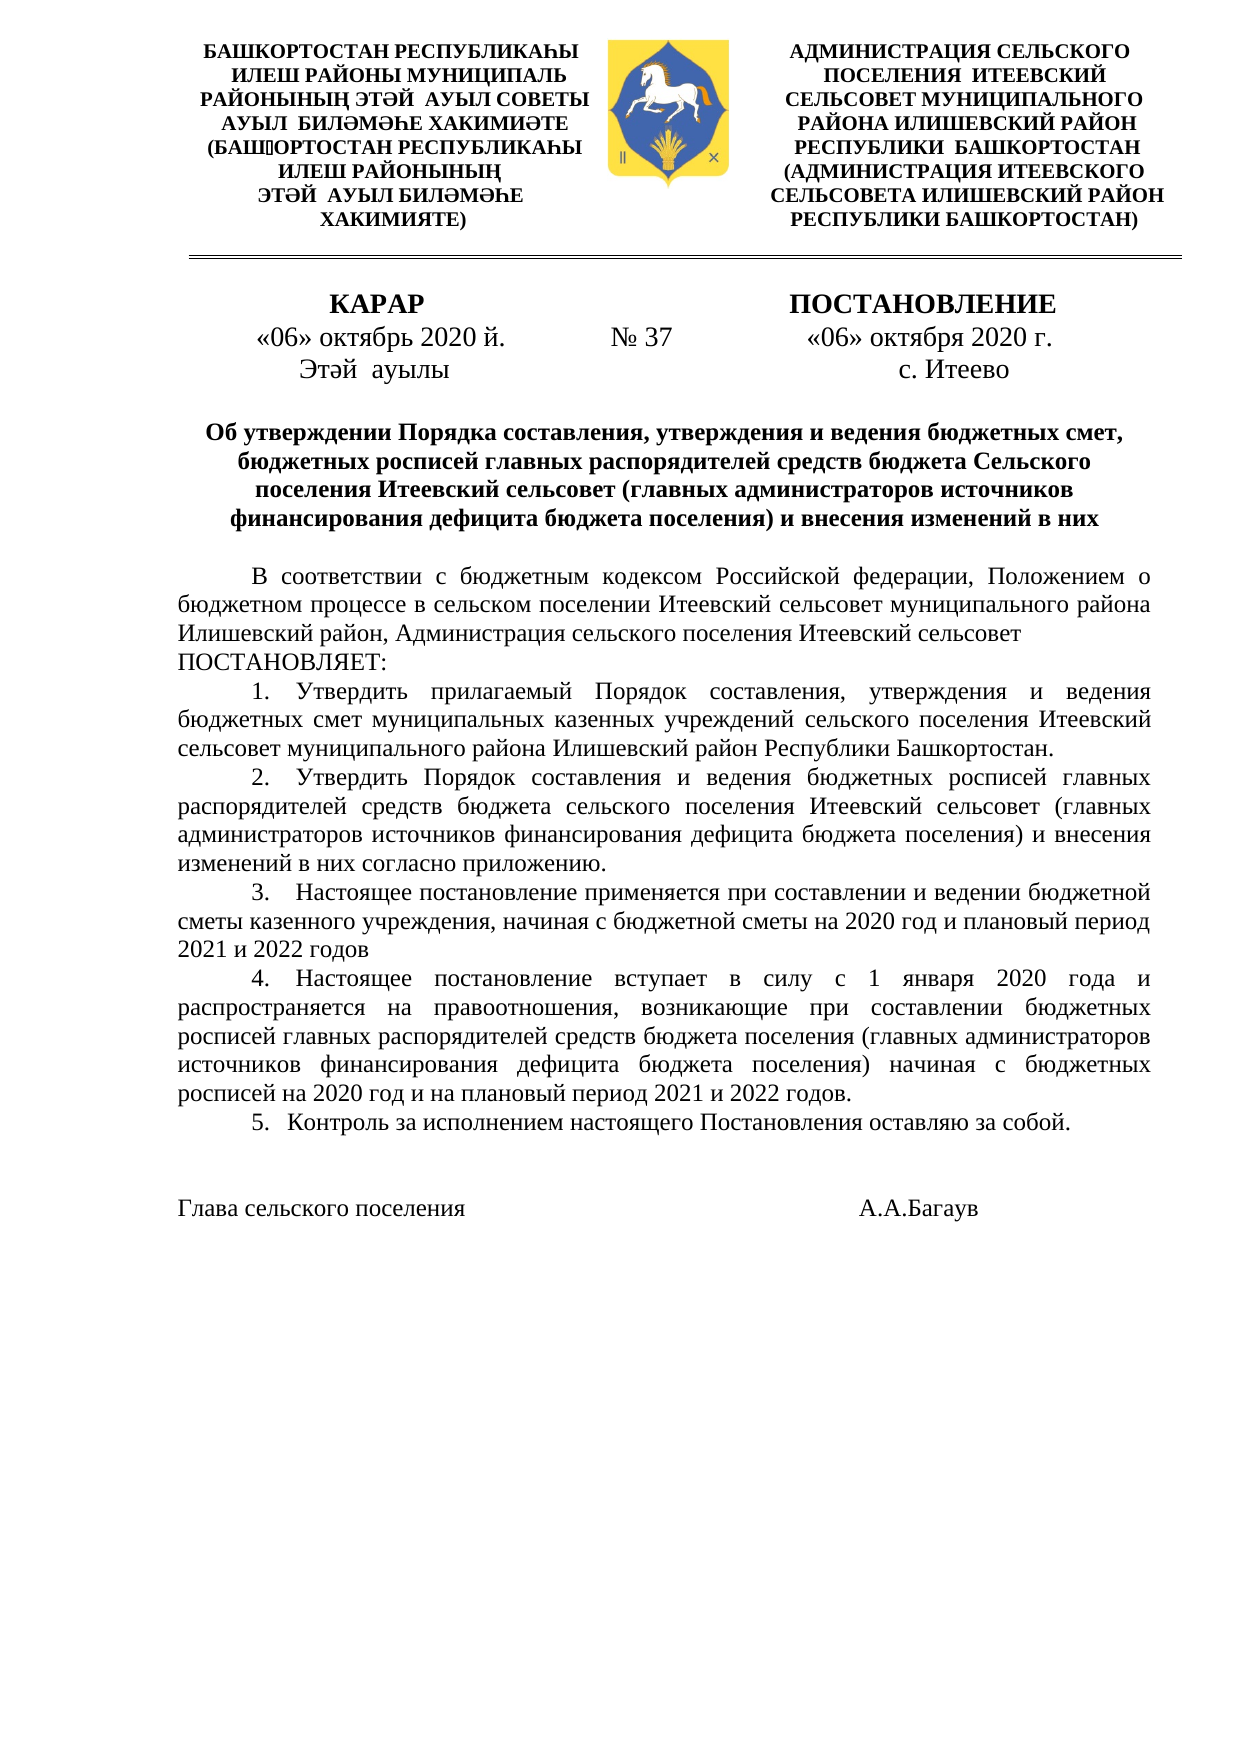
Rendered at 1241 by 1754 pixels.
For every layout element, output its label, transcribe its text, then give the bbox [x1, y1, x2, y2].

text ПОСТАНОВЛЯЕТ: [177, 647, 1152, 676]
text Глава сельского поселения А.А.Багаув [177, 1193, 1152, 1222]
text В соответствии с бюджетным кодексом Российской федерации, Положением о бюджетном процессе в сельском поселении Итеевский сельсовет муниципального района Илишевский район, Администрация сельского поселения Итеевский сельсовет [177, 561, 1152, 647]
text КАРАР ПОСТАНОВЛЕНИЕ [177, 287, 1152, 320]
list Настоящее постановление вступает в силу с 1 января 2020 года и распространяется на правоотношения, возникающие при составлении бюджетных росписей главных распорядителей средств бюджета поселения (главных администраторов источников финансирования дефицита бюджета поселения) начиная с бюджетных росписей на 2020 год и на плановый период 2021 и 2022 годов. [177, 963, 1152, 1107]
text «06» октябрь 2020 й. № 37 «06» октября 2020 г. [177, 320, 1152, 352]
text Об утверждении Порядка составления, утверждения и ведения бюджетных смет, бюджетных росписей главных распорядителей средств бюджета Сельского поселения Итеевский сельсовет (главных администраторов источников финансирования дефицита бюджета поселения) и внесения изменений в них [177, 417, 1152, 532]
table_header [166, 15, 1208, 259]
list Контроль за исполнением настоящего Постановления оставляю за собой. [251, 1107, 1152, 1136]
text Этәй ауылы с. Итеево [222, 352, 1152, 384]
list Настоящее постановление применяется при составлении и ведении бюджетной сметы казенного учреждения, начиная с бюджетной сметы на 2020 год и плановый период 2021 и 2022 годов [177, 877, 1152, 963]
list Утвердить прилагаемый Порядок составления, утверждения и ведения бюджетных смет муниципальных казенных учреждений сельского поселения Итеевский сельсовет муниципального района Илишевский район Республики Башкортостан. [177, 676, 1152, 762]
list Утвердить Порядок составления и ведения бюджетных росписей главных распорядителей средств бюджета сельского поселения Итеевский сельсовет (главных администраторов источников финансирования дефицита бюджета поселения) и внесения изменений в них согласно приложению. [177, 762, 1152, 877]
picture [607, 38, 730, 189]
